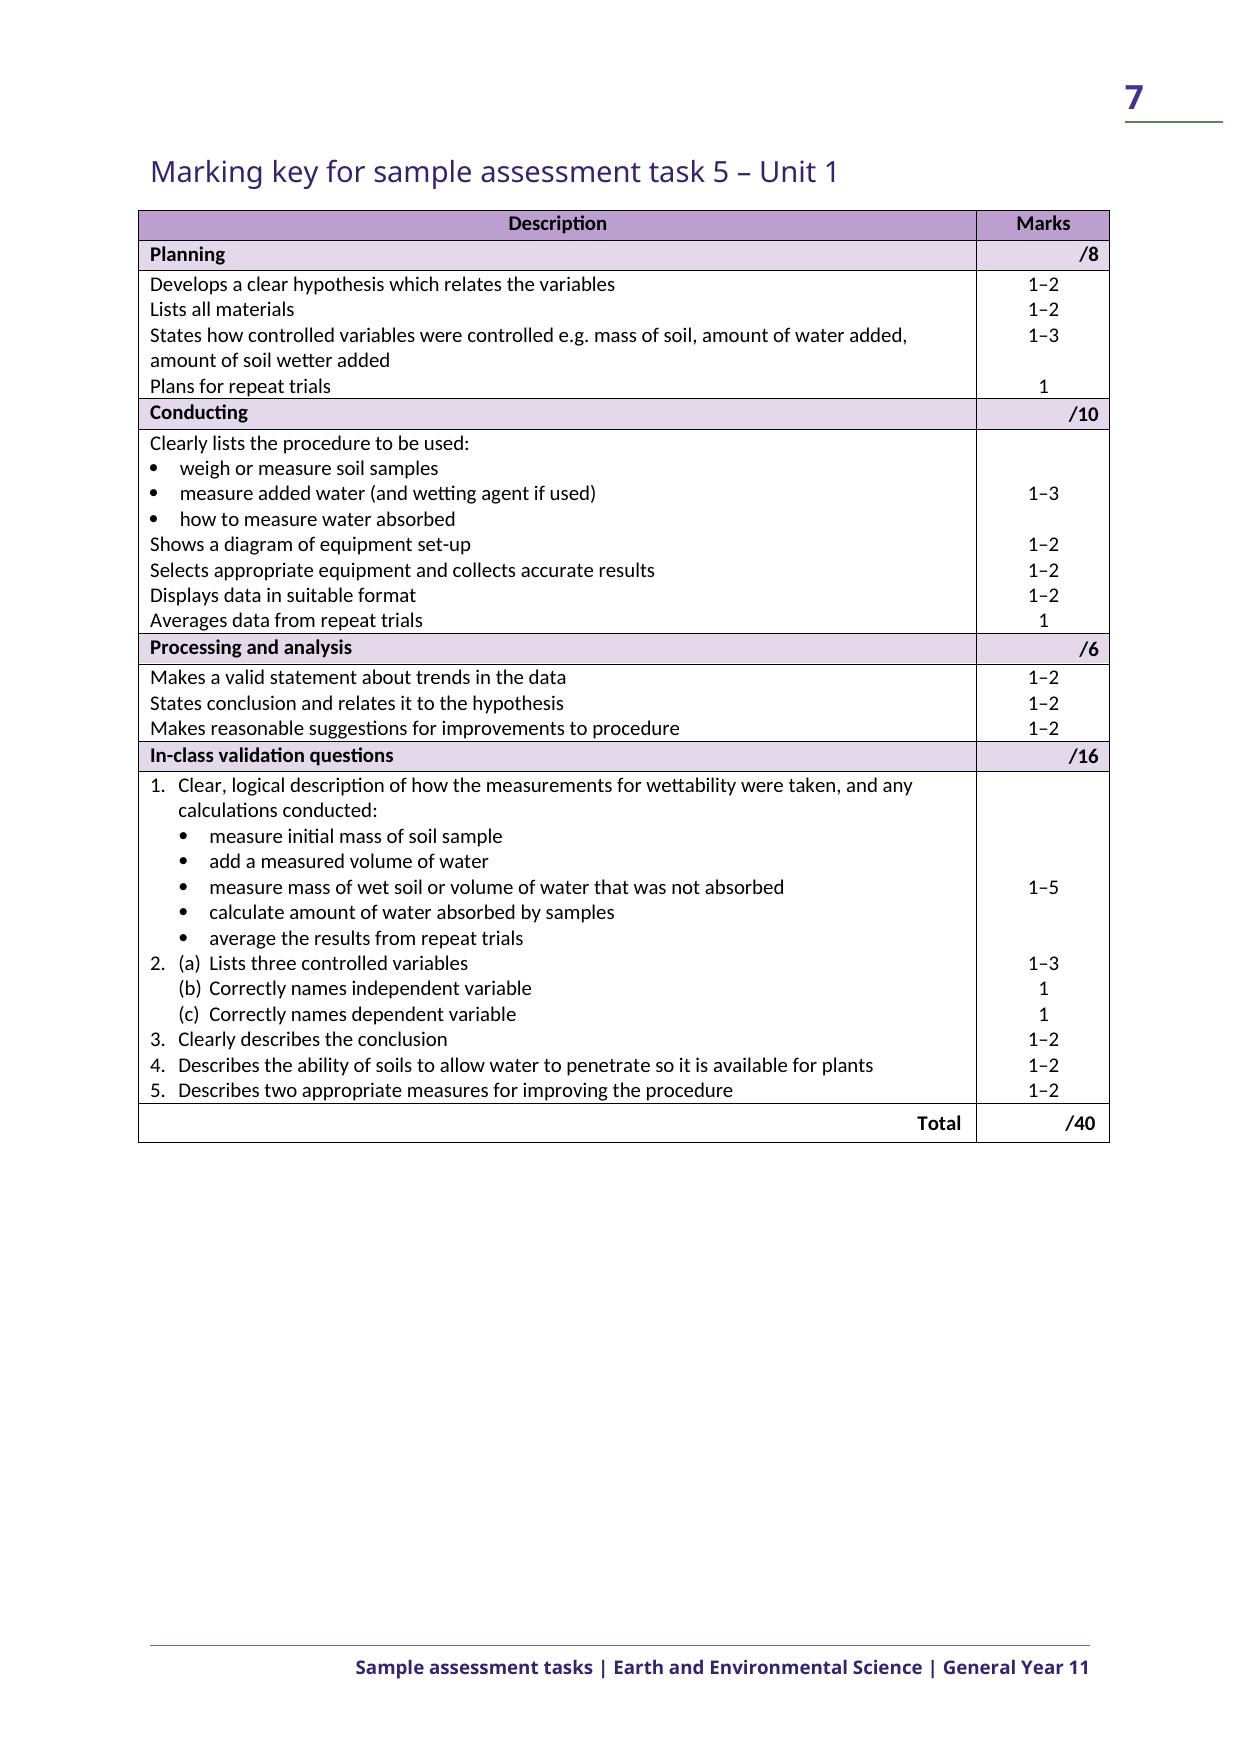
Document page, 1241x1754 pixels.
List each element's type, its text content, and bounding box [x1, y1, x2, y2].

table_cell 1–3 1–2 1–2 1–2 1 [977, 430, 1109, 633]
table_cell Planning [139, 241, 976, 270]
table_cell Processing and analysis [139, 634, 976, 663]
table_header Description [139, 211, 976, 240]
table_cell /10 [977, 399, 1109, 429]
table_cell 1. Clear, logical description of how the measurements for wettability were taken, and any calculations conducted: measure initial mass of soil sample add a measured volume of water measure mass of wet soil or volume of water that was not absorbed calculate amount of water absorbed by samples average the results from repeat trials 2. (a) Lists three controlled variables (b) Correctly names independent variable (c) Correctly names dependent variable 3. Clearly describes the conclusion 4. Describes the ability of soils to allow water to penetrate so it is available for plants 5. Describes two appropriate measures for improving the procedure [139, 772, 976, 1103]
table_cell Conducting [139, 399, 976, 429]
table_cell /40 [977, 1104, 1109, 1142]
table_cell In-class validation questions [139, 742, 976, 771]
table_header Marks [977, 211, 1109, 240]
table_cell Develops a clear hypothesis which relates the variables Lists all materials States how controlled variables were controlled e.g. mass of soil, amount of water added, amount of soil wetter added Plans for repeat trials [139, 271, 976, 398]
table_cell Total [139, 1104, 976, 1142]
text Marking key for sample assessment task 5 – Unit 1 [150, 151, 1090, 191]
table_cell 1–2 1–2 1–2 [977, 665, 1109, 741]
table_cell /16 [977, 742, 1109, 771]
table_cell /6 [977, 634, 1109, 663]
table_cell /8 [977, 241, 1109, 270]
table_cell 1–5 1–3 1 1 1–2 1–2 1–2 [977, 772, 1109, 1103]
table_cell Clearly lists the procedure to be used: weigh or measure soil samples measure added water (and wetting agent if used) how to measure water absorbed Shows a diagram of equipment set-up Selects appropriate equipment and collects accurate results Displays data in suitable format Averages data from repeat trials [139, 430, 976, 633]
table_cell Makes a valid statement about trends in the data States conclusion and relates it to the hypothesis Makes reasonable suggestions for improvements to procedure [139, 665, 976, 741]
table_cell 1–2 1–2 1–3 1 [977, 271, 1109, 398]
